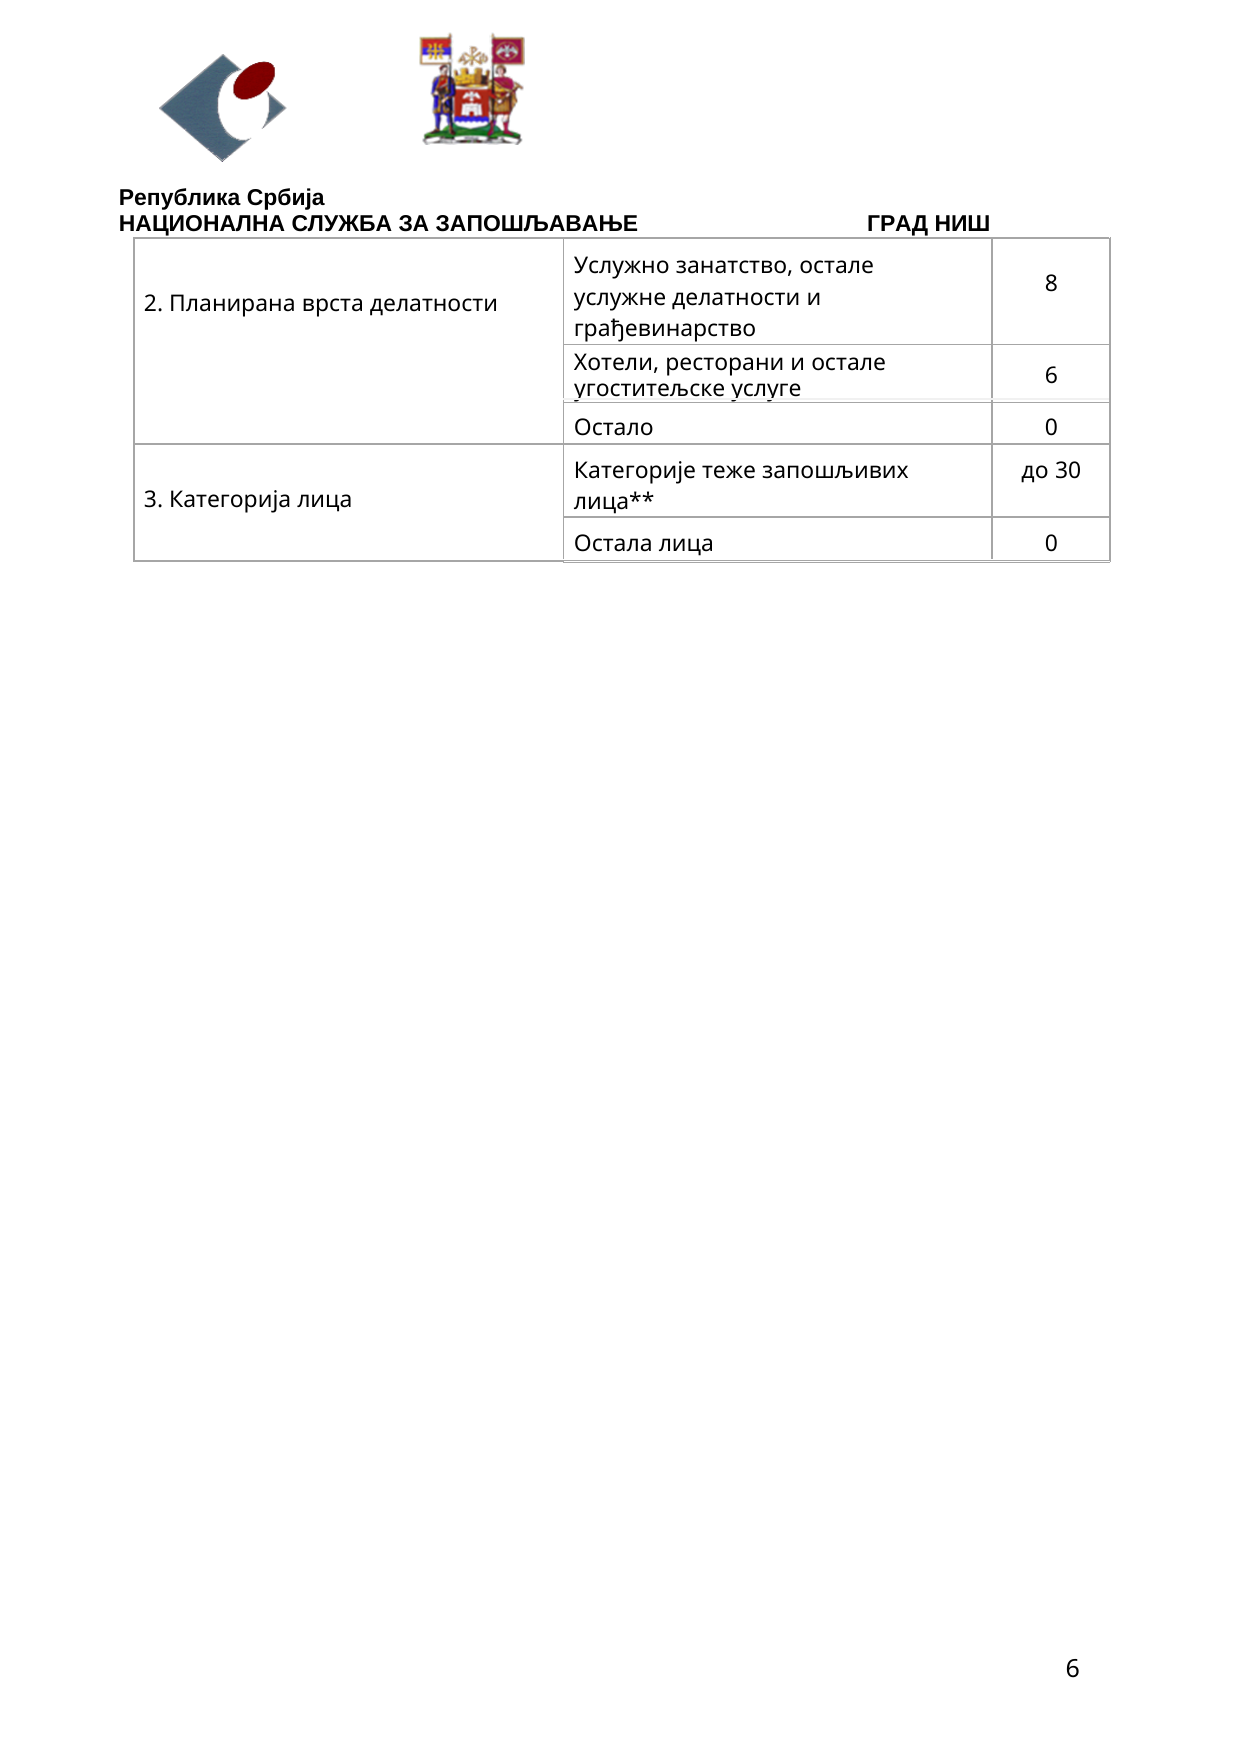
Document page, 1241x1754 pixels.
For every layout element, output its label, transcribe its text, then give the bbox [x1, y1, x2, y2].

table_cell 0 [992, 518, 1109, 560]
table_cell 3. Категорија лица [135, 445, 563, 560]
table_cell Остала лица [563, 518, 992, 560]
picture [418, 31, 525, 145]
table_cell Остало [564, 403, 991, 443]
table_cell до 30 [993, 445, 1109, 516]
table_cell Услужно занатство, остале услужне делатности и грађевинарство [564, 239, 991, 343]
table_cell 6 [993, 345, 1109, 398]
table_cell Категорије теже запошљивих лица** [564, 445, 991, 516]
table_cell 0 [993, 403, 1109, 443]
table_cell 2. Планирана врста делатности [135, 239, 563, 443]
table_cell 8 [993, 239, 1109, 343]
picture [151, 50, 302, 167]
table_cell Хотели, ресторани и остале угоститељске услуге [564, 345, 991, 398]
